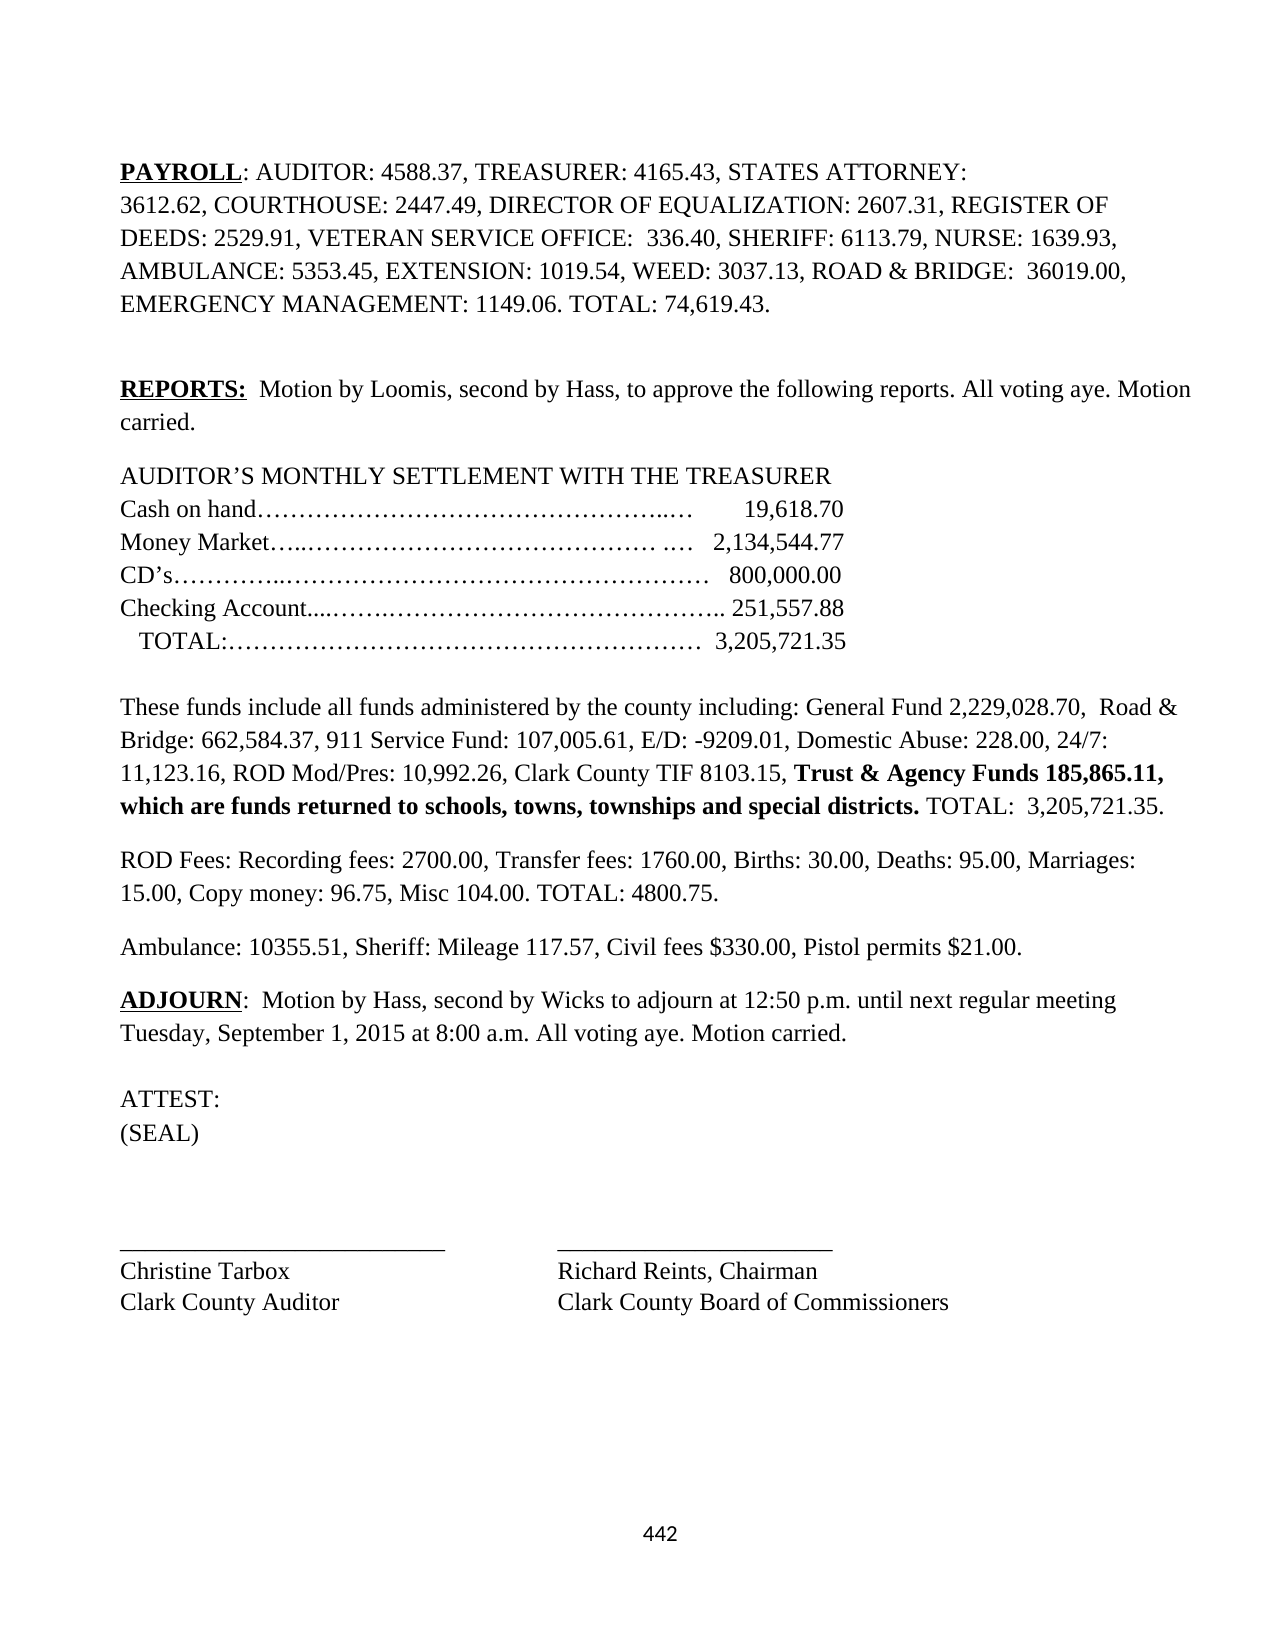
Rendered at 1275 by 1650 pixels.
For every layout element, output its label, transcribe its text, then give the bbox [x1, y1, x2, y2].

text Ambulance: 10355.51, Sheriff: Mileage 117.57, Civil fees $330.00, Pistol permits $21.00. [120, 932, 1200, 960]
text Clark County Auditor Clark County Board of Commissioners [120, 1287, 1200, 1316]
text REPORTS: Motion by Loomis, second by Hass, to approve the following reports. All voting aye. Motion carried. [120, 374, 1200, 436]
text PAYROLL: AUDITOR: 4588.37, TREASURER: 4165.43, STATES ATTORNEY: 3612.62, COURTHOUSE: 2447.49, DIRECTOR OF EQUALIZATION: 2607.31, REGISTER OF DEEDS: 2529.91, VETERAN SERVICE OFFICE: 336.40, SHERIFF: 6113.79, NURSE: 1639.93, AMBULANCE: 5353.45, EXTENSION: 1019.54, WEED: 3037.13, ROAD & BRIDGE: 36019.00, EMERGENCY MANAGEMENT: 1149.06. TOTAL: 74,619.43. [120, 157, 1200, 318]
text ADJOURN: Motion by Hass, second by Wicks to adjourn at 12:50 p.m. until next regular meeting Tuesday, September 1, 2015 at 8:00 a.m. All voting aye. Motion carried. ATTEST: (SEAL) [120, 986, 1200, 1146]
text AUDITOR’S MONTHLY SETTLEMENT WITH THE TREASURER Cash on hand…………………………………………..… 19,618.70 Money Market…..…………………………………… .… 2,134,544.77 CD’s…………..…………………………………………… 800,000.00 Checking Account....…….………………………………….. 251,557.88 TOTAL:………………………………………………… 3,205,721.35 These funds include all funds administered by the county including: General Fund 2,229,028.70, Road & Bridge: 662,584.37, 911 Service Fund: 107,005.61, E/D: -9209.01, Domestic Abuse: 228.00, 24/7: 11,123.16, ROD Mod/Pres: 10,992.26, Clark County TIF 8103.15, Trust & Agency Funds 185,865.11, which are funds returned to schools, towns, townships and special districts. TOTAL: 3,205,721.35. [120, 461, 1200, 820]
text __________________________ ______________________ Christine Tarbox Richard Reints, Chairman [120, 1225, 1200, 1285]
text ROD Fees: Recording fees: 2700.00, Transfer fees: 1760.00, Births: 30.00, Deaths: 95.00, Marriages: 15.00, Copy money: 96.75, Misc 104.00. TOTAL: 4800.75. [120, 845, 1200, 907]
